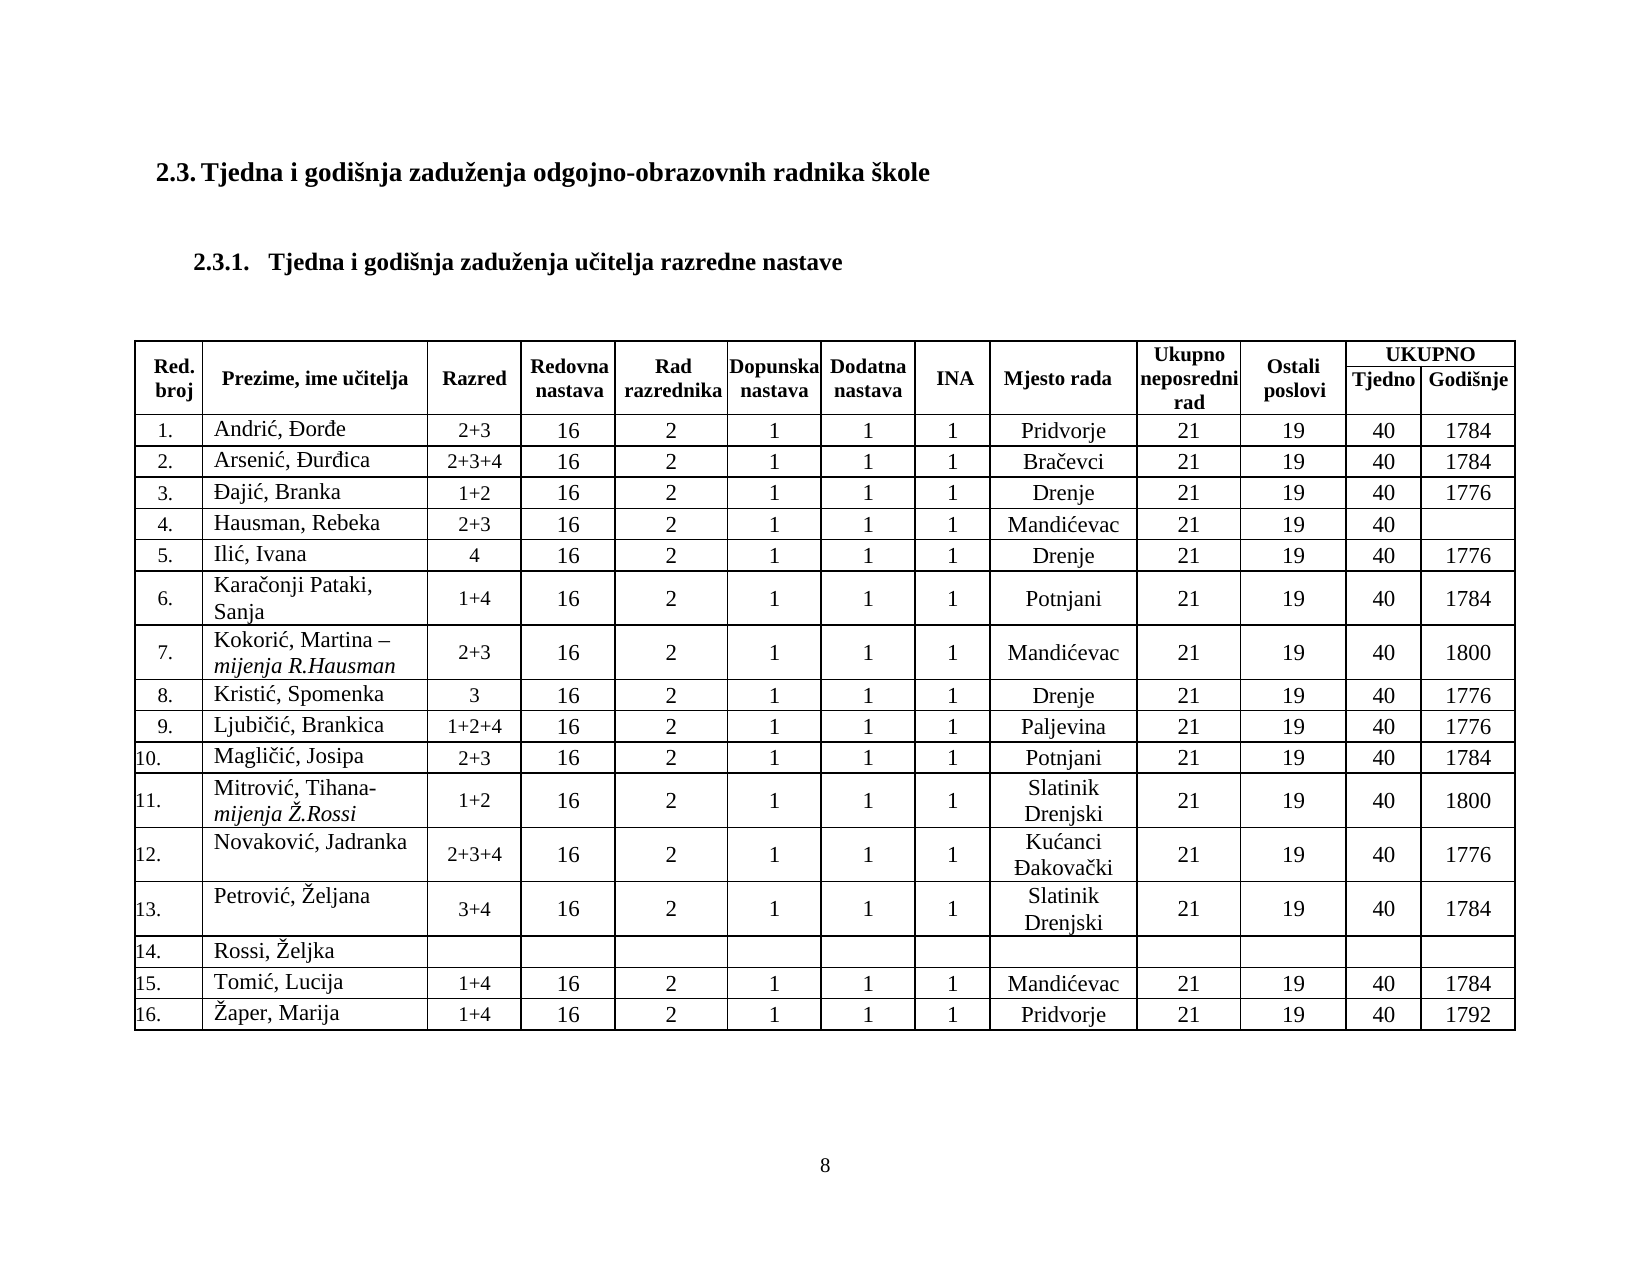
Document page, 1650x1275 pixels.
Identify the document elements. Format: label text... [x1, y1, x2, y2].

table_cell [428, 937, 520, 966]
table_header Prezime, ime učitelja [203, 342, 427, 414]
table_cell Mandićevac [991, 968, 1136, 998]
table_cell Mandićevac [991, 626, 1136, 678]
table_cell 16 [522, 711, 614, 741]
table_cell 1 [822, 711, 914, 741]
table_cell 1784 [1422, 572, 1514, 624]
table_cell 40 [1347, 743, 1420, 772]
table_cell 19 [1241, 626, 1345, 678]
table_cell 2 [616, 447, 727, 476]
table_cell [728, 937, 820, 966]
table_cell 1792 [1422, 999, 1514, 1029]
table_cell [136, 509, 202, 539]
table_cell 1776 [1422, 680, 1514, 710]
table_cell 1 [728, 828, 820, 881]
table_cell Petrović, Željana [203, 882, 427, 935]
table_cell 1 [728, 680, 820, 710]
table_cell 1 [728, 774, 820, 827]
table_cell 1 [728, 572, 820, 624]
table_cell 2+3 [428, 743, 520, 772]
table_header Redovna nastava [522, 342, 614, 414]
table_cell 1 [916, 711, 989, 741]
table_cell 40 [1347, 774, 1420, 827]
table_cell 21 [1138, 680, 1240, 710]
table_cell 19 [1241, 509, 1345, 539]
table_cell 1+2 [428, 774, 520, 827]
table_cell Karačonji Pataki, Sanja [203, 572, 427, 624]
table_cell 2+3+4 [428, 447, 520, 476]
table_cell 2 [616, 509, 727, 539]
table_cell 19 [1241, 478, 1345, 507]
table_cell 1 [916, 680, 989, 710]
table_cell 1 [916, 572, 989, 624]
table_cell 1 [728, 711, 820, 741]
table_cell 2 [616, 572, 727, 624]
table_cell [136, 774, 202, 827]
table_cell Hausman, Rebeka [203, 509, 427, 539]
table_cell Ilić, Ivana [203, 540, 427, 570]
table_cell 21 [1138, 572, 1240, 624]
table_cell 16 [522, 509, 614, 539]
table_cell Mitrović, Tihana- mijenja Ž.Rossi [203, 774, 427, 827]
table_cell 1+2 [428, 478, 520, 507]
table_cell [136, 711, 202, 741]
table_cell 1 [822, 743, 914, 772]
table_cell 1 [728, 415, 820, 445]
table_cell 1+4 [428, 968, 520, 998]
table_cell 3+4 [428, 882, 520, 935]
table_cell 2 [616, 774, 727, 827]
table_cell [136, 743, 202, 772]
table_cell 2+3 [428, 509, 520, 539]
table_cell 1 [822, 540, 914, 570]
table_cell 16 [522, 882, 614, 935]
table_cell 1 [728, 478, 820, 507]
table_cell Paljevina [991, 711, 1136, 741]
table_cell 1+4 [428, 572, 520, 624]
table_cell 16 [522, 743, 614, 772]
table_cell 21 [1138, 626, 1240, 678]
table_cell Pridvorje [991, 415, 1136, 445]
table_cell 1 [916, 447, 989, 476]
table_header INA [916, 342, 989, 414]
table_cell 1 [728, 540, 820, 570]
table_cell Kućanci Đakovački [991, 828, 1136, 881]
table_cell 1 [822, 447, 914, 476]
table_cell [1347, 937, 1420, 966]
table_cell Rossi, Željka [203, 937, 427, 966]
table_cell 1784 [1422, 968, 1514, 998]
table_cell 21 [1138, 743, 1240, 772]
table_cell Potnjani [991, 743, 1136, 772]
table_cell 21 [1138, 415, 1240, 445]
table_cell 1 [822, 572, 914, 624]
table_cell [136, 680, 202, 710]
table_cell Magličić, Josipa [203, 743, 427, 772]
table_cell 1 [822, 626, 914, 678]
table_cell 19 [1241, 774, 1345, 827]
table_cell 1 [728, 447, 820, 476]
table_header Ukupno neposredni rad [1138, 342, 1240, 414]
table_cell 19 [1241, 711, 1345, 741]
table_cell Mandićevac [991, 509, 1136, 539]
table_cell 1 [916, 509, 989, 539]
table_cell 40 [1347, 509, 1420, 539]
table_cell [136, 572, 202, 624]
table_cell [136, 968, 202, 998]
table_header Razred [428, 342, 520, 414]
table_cell 2 [616, 711, 727, 741]
table_cell 3 [428, 680, 520, 710]
table_cell Potnjani [991, 572, 1136, 624]
table_cell 2 [616, 968, 727, 998]
table_cell 1 [728, 626, 820, 678]
table_cell 1 [916, 626, 989, 678]
table_cell [136, 415, 202, 445]
table_cell 1+4 [428, 999, 520, 1029]
table_header UKUPNO [1347, 342, 1514, 366]
table_cell 1 [728, 509, 820, 539]
table_cell Kokorić, Martina – mijenja R.Hausman [203, 626, 427, 678]
table_cell 16 [522, 626, 614, 678]
table_cell 1 [916, 743, 989, 772]
table_cell 2+3 [428, 626, 520, 678]
table_cell 1 [916, 774, 989, 827]
table_cell 4 [428, 540, 520, 570]
table_cell Kristić, Spomenka [203, 680, 427, 710]
table_header Mjesto rada [991, 342, 1136, 414]
table_header Dopunska nastava [728, 342, 820, 414]
table_cell Drenje [991, 680, 1136, 710]
table_cell 1 [822, 828, 914, 881]
table_cell 21 [1138, 711, 1240, 741]
table_cell [136, 447, 202, 476]
table_cell 40 [1347, 999, 1420, 1029]
table_cell 19 [1241, 743, 1345, 772]
table_cell Drenje [991, 540, 1136, 570]
table_cell Tomić, Lucija [203, 968, 427, 998]
table_cell 19 [1241, 828, 1345, 881]
table_cell Andrić, Đorđe [203, 415, 427, 445]
table_cell Tjedno [1347, 367, 1420, 414]
table_cell 16 [522, 478, 614, 507]
table_cell 21 [1138, 882, 1240, 935]
table_cell Pridvorje [991, 999, 1136, 1029]
table_cell 1 [822, 415, 914, 445]
table_cell 1 [822, 882, 914, 935]
table_cell 40 [1347, 680, 1420, 710]
table_cell 21 [1138, 774, 1240, 827]
table_header Ostali poslovi [1241, 342, 1345, 414]
table_cell Žaper, Marija [203, 999, 427, 1029]
table_cell 19 [1241, 447, 1345, 476]
table_cell 2 [616, 999, 727, 1029]
table_cell 21 [1138, 447, 1240, 476]
table_cell Novaković, Jadranka [203, 828, 427, 881]
table_cell 19 [1241, 572, 1345, 624]
table_cell 19 [1241, 415, 1345, 445]
table_cell 19 [1241, 999, 1345, 1029]
table_cell [136, 540, 202, 570]
table_cell 2 [616, 478, 727, 507]
table_cell 2 [616, 828, 727, 881]
table_cell 21 [1138, 540, 1240, 570]
table_cell 21 [1138, 478, 1240, 507]
table_cell Ljubičić, Brankica [203, 711, 427, 741]
table_cell 1784 [1422, 743, 1514, 772]
table_cell 1776 [1422, 711, 1514, 741]
table_cell [522, 937, 614, 966]
table_cell 1 [822, 774, 914, 827]
table_cell 40 [1347, 626, 1420, 678]
table_cell 19 [1241, 882, 1345, 935]
table_header Dodatna nastava [822, 342, 914, 414]
table_cell 1 [728, 999, 820, 1029]
table_cell 40 [1347, 540, 1420, 570]
table_cell 1784 [1422, 447, 1514, 476]
table_cell Slatinik Drenjski [991, 774, 1136, 827]
table_cell 21 [1138, 968, 1240, 998]
table_header Red. broj [136, 342, 202, 414]
table_cell [136, 626, 202, 678]
table_cell 40 [1347, 478, 1420, 507]
table_cell [991, 937, 1136, 966]
table_cell 1 [916, 478, 989, 507]
table_cell 16 [522, 774, 614, 827]
table_cell 19 [1241, 968, 1345, 998]
table_cell 2+3 [428, 415, 520, 445]
table_cell 40 [1347, 968, 1420, 998]
table_cell 1 [728, 968, 820, 998]
table_cell 40 [1347, 711, 1420, 741]
table_cell 16 [522, 447, 614, 476]
table_cell 16 [522, 968, 614, 998]
table_cell 1 [728, 882, 820, 935]
table_cell [136, 478, 202, 507]
table_cell Godišnje [1422, 367, 1514, 414]
table_cell Đajić, Branka [203, 478, 427, 507]
table_cell 1776 [1422, 828, 1514, 881]
table_cell 1 [822, 478, 914, 507]
table_cell 16 [522, 540, 614, 570]
table_cell 1 [728, 743, 820, 772]
table_cell 16 [522, 415, 614, 445]
table_cell 21 [1138, 999, 1240, 1029]
table_cell [916, 937, 989, 966]
table_cell 1 [822, 509, 914, 539]
table_cell Drenje [991, 478, 1136, 507]
table_cell [136, 882, 202, 935]
table_cell 40 [1347, 572, 1420, 624]
table_cell 2 [616, 680, 727, 710]
table_cell 2 [616, 415, 727, 445]
table_cell [1138, 937, 1240, 966]
table_cell [1422, 937, 1514, 966]
table_cell [136, 999, 202, 1029]
table_cell [136, 937, 202, 966]
subtitle Tjedna i godišnja zaduženja učitelja razredne nastave [193, 247, 1532, 276]
table_cell 21 [1138, 509, 1240, 539]
table_cell 1 [916, 415, 989, 445]
table_cell [616, 937, 727, 966]
table_cell [822, 937, 914, 966]
table_cell 40 [1347, 882, 1420, 935]
table_cell 1776 [1422, 540, 1514, 570]
table_cell 2 [616, 882, 727, 935]
table_cell 1784 [1422, 882, 1514, 935]
table_cell 1 [916, 828, 989, 881]
table_cell 1 [822, 680, 914, 710]
table_cell 1776 [1422, 478, 1514, 507]
table_cell 40 [1347, 415, 1420, 445]
table_cell 1784 [1422, 415, 1514, 445]
table_cell [1422, 509, 1514, 539]
table_cell 1800 [1422, 774, 1514, 827]
table_cell 2 [616, 743, 727, 772]
table_cell 1800 [1422, 626, 1514, 678]
table_cell 1 [916, 540, 989, 570]
table_cell 1 [822, 999, 914, 1029]
table_header Rad razrednika [616, 342, 727, 414]
table_cell [136, 828, 202, 881]
table_cell 1 [916, 968, 989, 998]
table_cell 16 [522, 680, 614, 710]
table_cell 1 [916, 999, 989, 1029]
table_cell Arsenić, Đurđica [203, 447, 427, 476]
table_cell Slatinik Drenjski [991, 882, 1136, 935]
table_cell 16 [522, 828, 614, 881]
subtitle Tjedna i godišnja zaduženja odgojno-obrazovnih radnika škole [156, 156, 1532, 187]
table_cell 16 [522, 999, 614, 1029]
table_cell 16 [522, 572, 614, 624]
table_cell 2 [616, 626, 727, 678]
table_cell 19 [1241, 680, 1345, 710]
table_cell 1+2+4 [428, 711, 520, 741]
table_cell 40 [1347, 447, 1420, 476]
table_cell 2+3+4 [428, 828, 520, 881]
table_cell 21 [1138, 828, 1240, 881]
table_cell Bračevci [991, 447, 1136, 476]
table_cell [1241, 937, 1345, 966]
table_cell 1 [916, 882, 989, 935]
table_cell 2 [616, 540, 727, 570]
table_cell 40 [1347, 828, 1420, 881]
table_cell 1 [822, 968, 914, 998]
table_cell 19 [1241, 540, 1345, 570]
